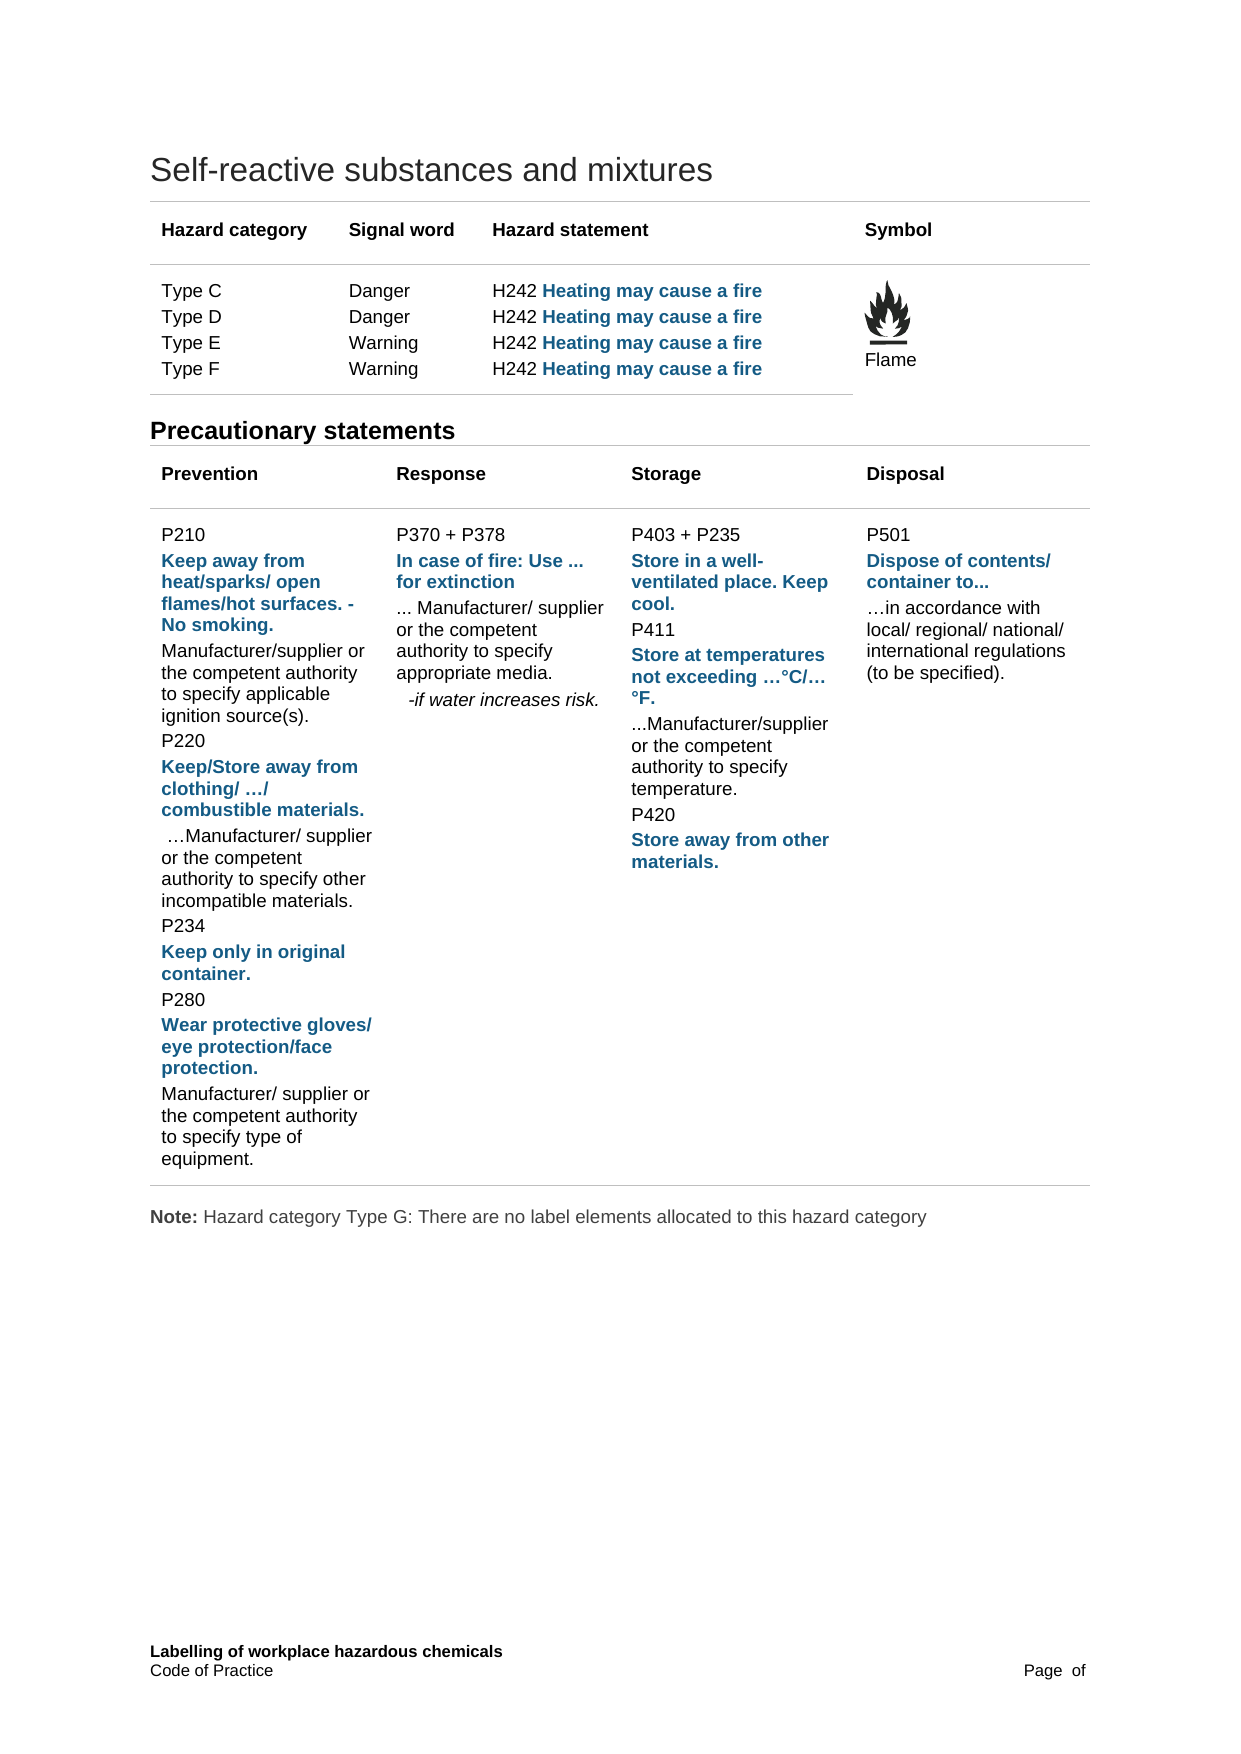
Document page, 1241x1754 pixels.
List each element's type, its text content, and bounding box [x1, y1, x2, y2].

table_header Signal word [337, 202, 481, 264]
table_cell Danger Danger Warning Warning [337, 265, 481, 394]
table_header Storage [620, 446, 855, 508]
table_header Hazard statement [481, 202, 853, 264]
table_cell Flame [853, 265, 1090, 394]
table_header Symbol [853, 202, 1090, 264]
table_cell P210 Keep away from heat/sparks/ open flames/hot surfaces. - No smoking. Manufacturer/supplier or the competent authority to specify applicable ignition source(s). P220 Keep/Store away from clothing/ …/ combustible materials. …Manufacturer/ supplier or the competent authority to specify other incompatible materials. P234 Keep only in original container. P280 Wear protective gloves/ eye protection/face protection. Manufacturer/ supplier or the competent authority to specify type of equipment. [150, 509, 385, 1184]
table_header Prevention [150, 446, 385, 508]
table_cell H242 Heating may cause a fire H242 Heating may cause a fire H242 Heating may cause a fire H242 Heating may cause a fire [481, 265, 853, 394]
table_header Response [385, 446, 620, 508]
text Note: Hazard category Type G: There are no label elements allocated to this hazard category [150, 1206, 1090, 1227]
table_cell P370 + P378 In case of fire: Use ... for extinction ... Manufacturer/ supplier or the competent authority to specify appropriate media. -if water increases risk. [385, 509, 620, 1184]
table_cell Type C Type D Type E Type F [150, 265, 337, 394]
subtitle Precautionary statements [150, 416, 1090, 444]
table_header Disposal [855, 446, 1090, 508]
subtitle Self-reactive substances and mixtures [150, 150, 1090, 188]
table_header Hazard category [150, 202, 337, 264]
table_cell P501 Dispose of contents/ container to... …in accordance with local/ regional/ national/ international regulations (to be specified). [855, 509, 1090, 1184]
